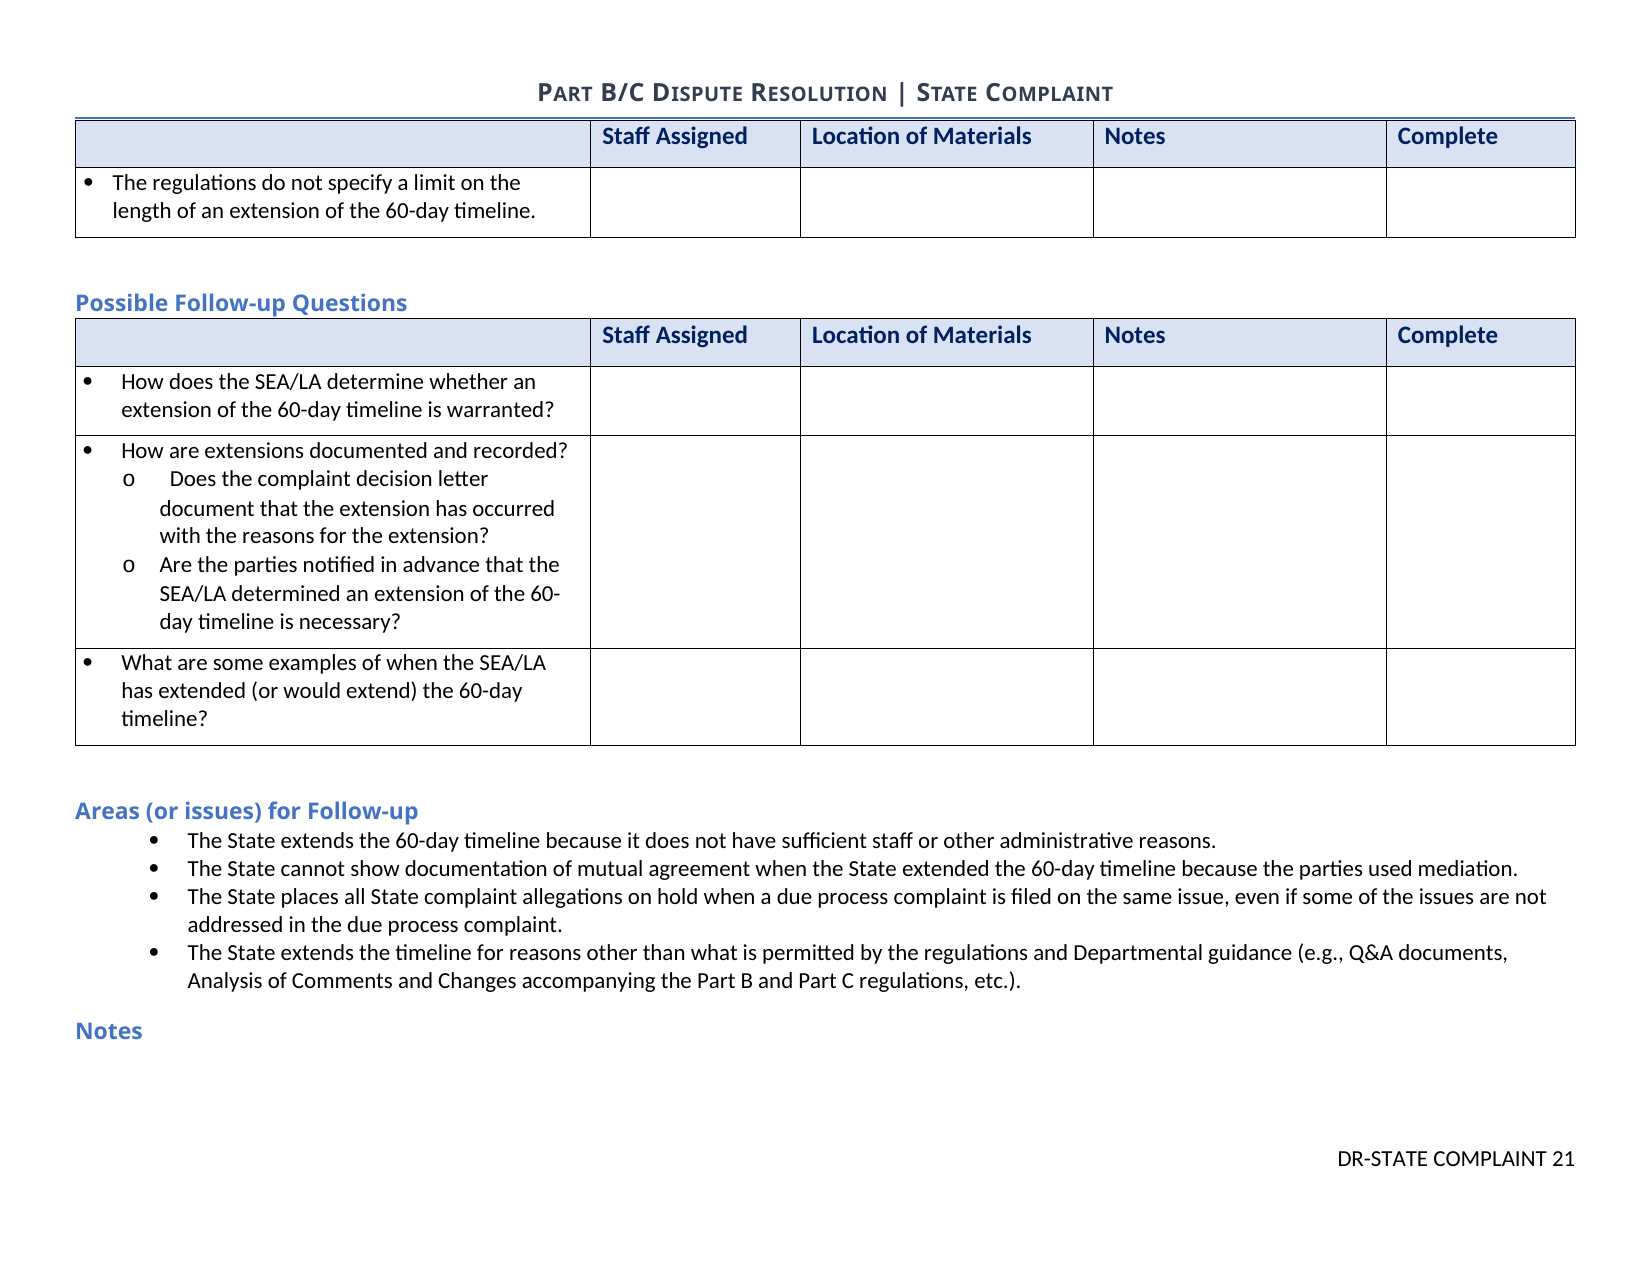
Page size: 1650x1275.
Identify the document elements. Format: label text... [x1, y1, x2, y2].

list The State extends the 60-day timeline because it does not have sufficient staff or other administrative reasons. [150, 826, 1575, 854]
list The State extends the timeline for reasons other than what is permitted by the regulations and Departmental guidance (e.g., Q&A documents, Analysis of Comments and Changes accompanying the Part B and Part C regulations, etc.). [150, 938, 1575, 994]
table_header Notes [1094, 121, 1386, 167]
subtitle Areas (or issues) for Follow-up [75, 795, 1575, 826]
table_cell [591, 168, 800, 237]
table_cell The regulations do not specify a limit on the length of an extension of the 60-day timeline. [76, 168, 590, 237]
table_cell [1387, 367, 1575, 435]
table_cell [1094, 436, 1386, 647]
table_cell [1094, 649, 1386, 745]
table_header Location of Materials [801, 319, 1093, 366]
subtitle Notes [75, 1015, 1575, 1046]
table_header Notes [1094, 319, 1386, 366]
table_cell [1387, 436, 1575, 647]
table_cell [591, 436, 800, 647]
table_header [76, 319, 590, 366]
list The State places all State complaint allegations on hold when a due process complaint is filed on the same issue, even if some of the issues are not addressed in the due process complaint. [150, 882, 1575, 938]
table_header [76, 121, 590, 167]
table_cell [591, 367, 800, 435]
table_cell How are extensions documented and recorded? Does the complaint decision letter document that the extension has occurred with the reasons for the extension? Are the parties notified in advance that the SEA/LA determined an extension of the 60-day timeline is necessary? [76, 436, 590, 647]
table_cell [1387, 168, 1575, 237]
table_header Location of Materials [801, 121, 1093, 167]
table_cell [1094, 168, 1386, 237]
table_cell [591, 649, 800, 745]
table_cell [801, 168, 1093, 237]
table_cell [801, 367, 1093, 435]
table_cell [801, 649, 1093, 745]
list The State cannot show documentation of mutual agreement when the State extended the 60-day timeline because the parties used mediation. [150, 854, 1575, 882]
table_cell [1094, 367, 1386, 435]
table_header Complete [1387, 121, 1575, 167]
table_cell How does the SEA/LA determine whether an extension of the 60-day timeline is warranted? [76, 367, 590, 435]
table_header Staff Assigned [591, 319, 800, 366]
table_cell [801, 436, 1093, 647]
table_cell [1387, 649, 1575, 745]
subtitle Possible Follow-up Questions [75, 287, 1575, 318]
table_cell What are some examples of when the SEA/LA has extended (or would extend) the 60-day timeline? [76, 649, 590, 745]
table_header Complete [1387, 319, 1575, 366]
table_header Staff Assigned [591, 121, 800, 167]
